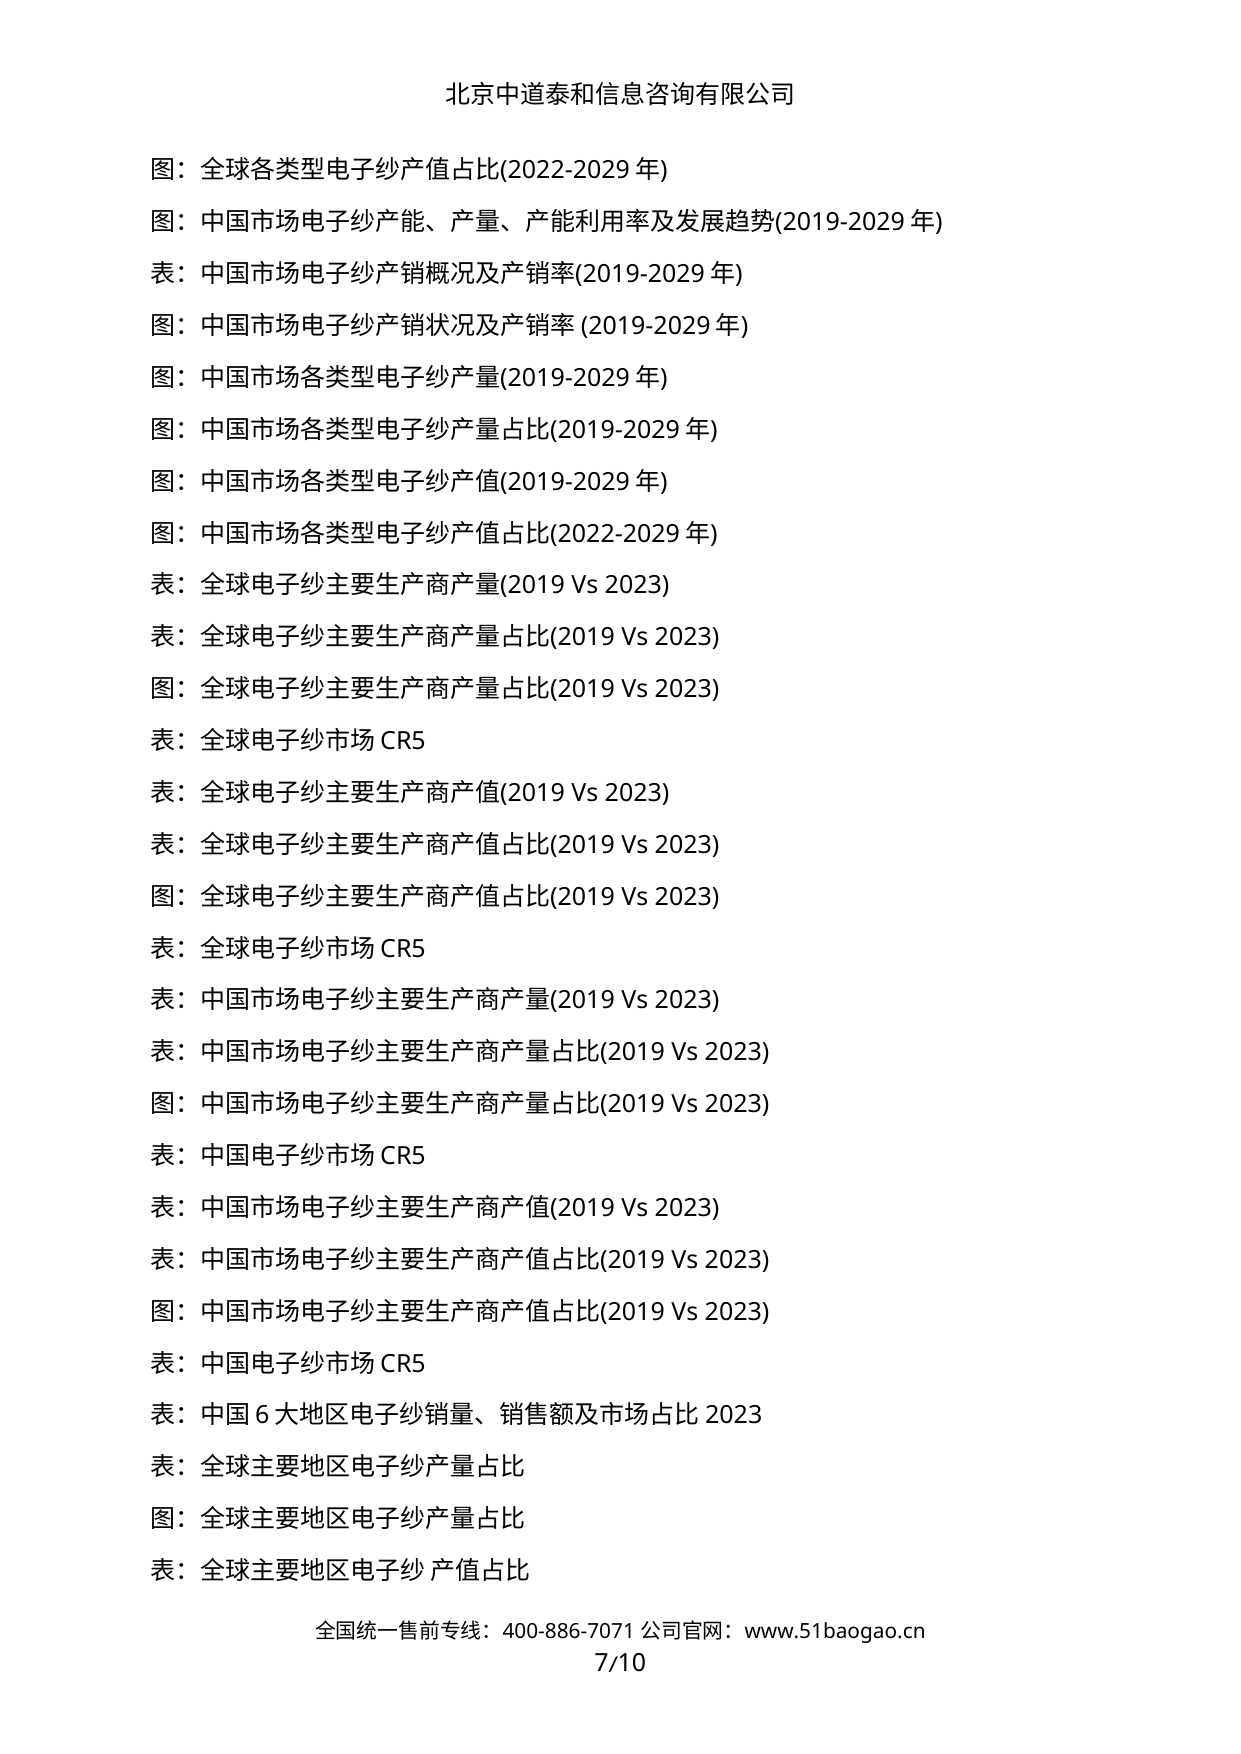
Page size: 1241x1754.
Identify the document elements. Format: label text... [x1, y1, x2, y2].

text 图：全球电子纱主要生产商产量占比(2019 Vs 2023) [150, 669, 1090, 705]
text 表：全球电子纱市场CR5 [150, 721, 1090, 757]
text 表：中国电子纱市场CR5 [150, 1343, 1090, 1379]
text 表：全球主要地区电子纱产量占比 [150, 1447, 1090, 1483]
text 图：中国市场电子纱产能、产量、产能利用率及发展趋势(2019-2029年) [150, 202, 1090, 238]
text 表：全球电子纱主要生产商产量占比(2019 Vs 2023) [150, 617, 1090, 653]
text 图：中国市场各类型电子纱产值(2019-2029年) [150, 461, 1090, 497]
text 图：中国市场电子纱产销状况及产销率 (2019-2029年) [150, 306, 1090, 342]
text 表：全球电子纱主要生产商产值(2019 Vs 2023) [150, 772, 1090, 809]
text 图：中国市场各类型电子纱产量占比(2019-2029年) [150, 409, 1090, 446]
text 图：中国市场电子纱主要生产商产量占比(2019 Vs 2023) [150, 1084, 1090, 1120]
text 图：中国市场各类型电子纱产值占比(2022-2029年) [150, 513, 1090, 549]
text 表：中国市场电子纱产销概况及产销率(2019-2029年) [150, 254, 1090, 290]
text 图：中国市场电子纱主要生产商产值占比(2019 Vs 2023) [150, 1291, 1090, 1327]
text 表：全球电子纱主要生产商产量(2019 Vs 2023) [150, 565, 1090, 601]
text 表：中国6大地区电子纱销量、销售额及市场占比 2023 [150, 1395, 1090, 1431]
text 表：中国市场电子纱主要生产商产值(2019 Vs 2023) [150, 1187, 1090, 1224]
text 表：中国市场电子纱主要生产商产值占比(2019 Vs 2023) [150, 1239, 1090, 1276]
text 图：全球主要地区电子纱产量占比 [150, 1499, 1090, 1535]
text 表：全球电子纱主要生产商产值占比(2019 Vs 2023) [150, 824, 1090, 861]
text 图：全球各类型电子纱产值占比(2022-2029年) [150, 150, 1090, 186]
text 表：中国市场电子纱主要生产商产量(2019 Vs 2023) [150, 980, 1090, 1016]
text 表：全球电子纱市场CR5 [150, 928, 1090, 964]
text 图：中国市场各类型电子纱产量(2019-2029年) [150, 357, 1090, 394]
text 表：全球主要地区电子纱 产值占比 [150, 1551, 1090, 1587]
text 表：中国电子纱市场CR5 [150, 1136, 1090, 1172]
text 图：全球电子纱主要生产商产值占比(2019 Vs 2023) [150, 876, 1090, 912]
text 表：中国市场电子纱主要生产商产量占比(2019 Vs 2023) [150, 1032, 1090, 1068]
